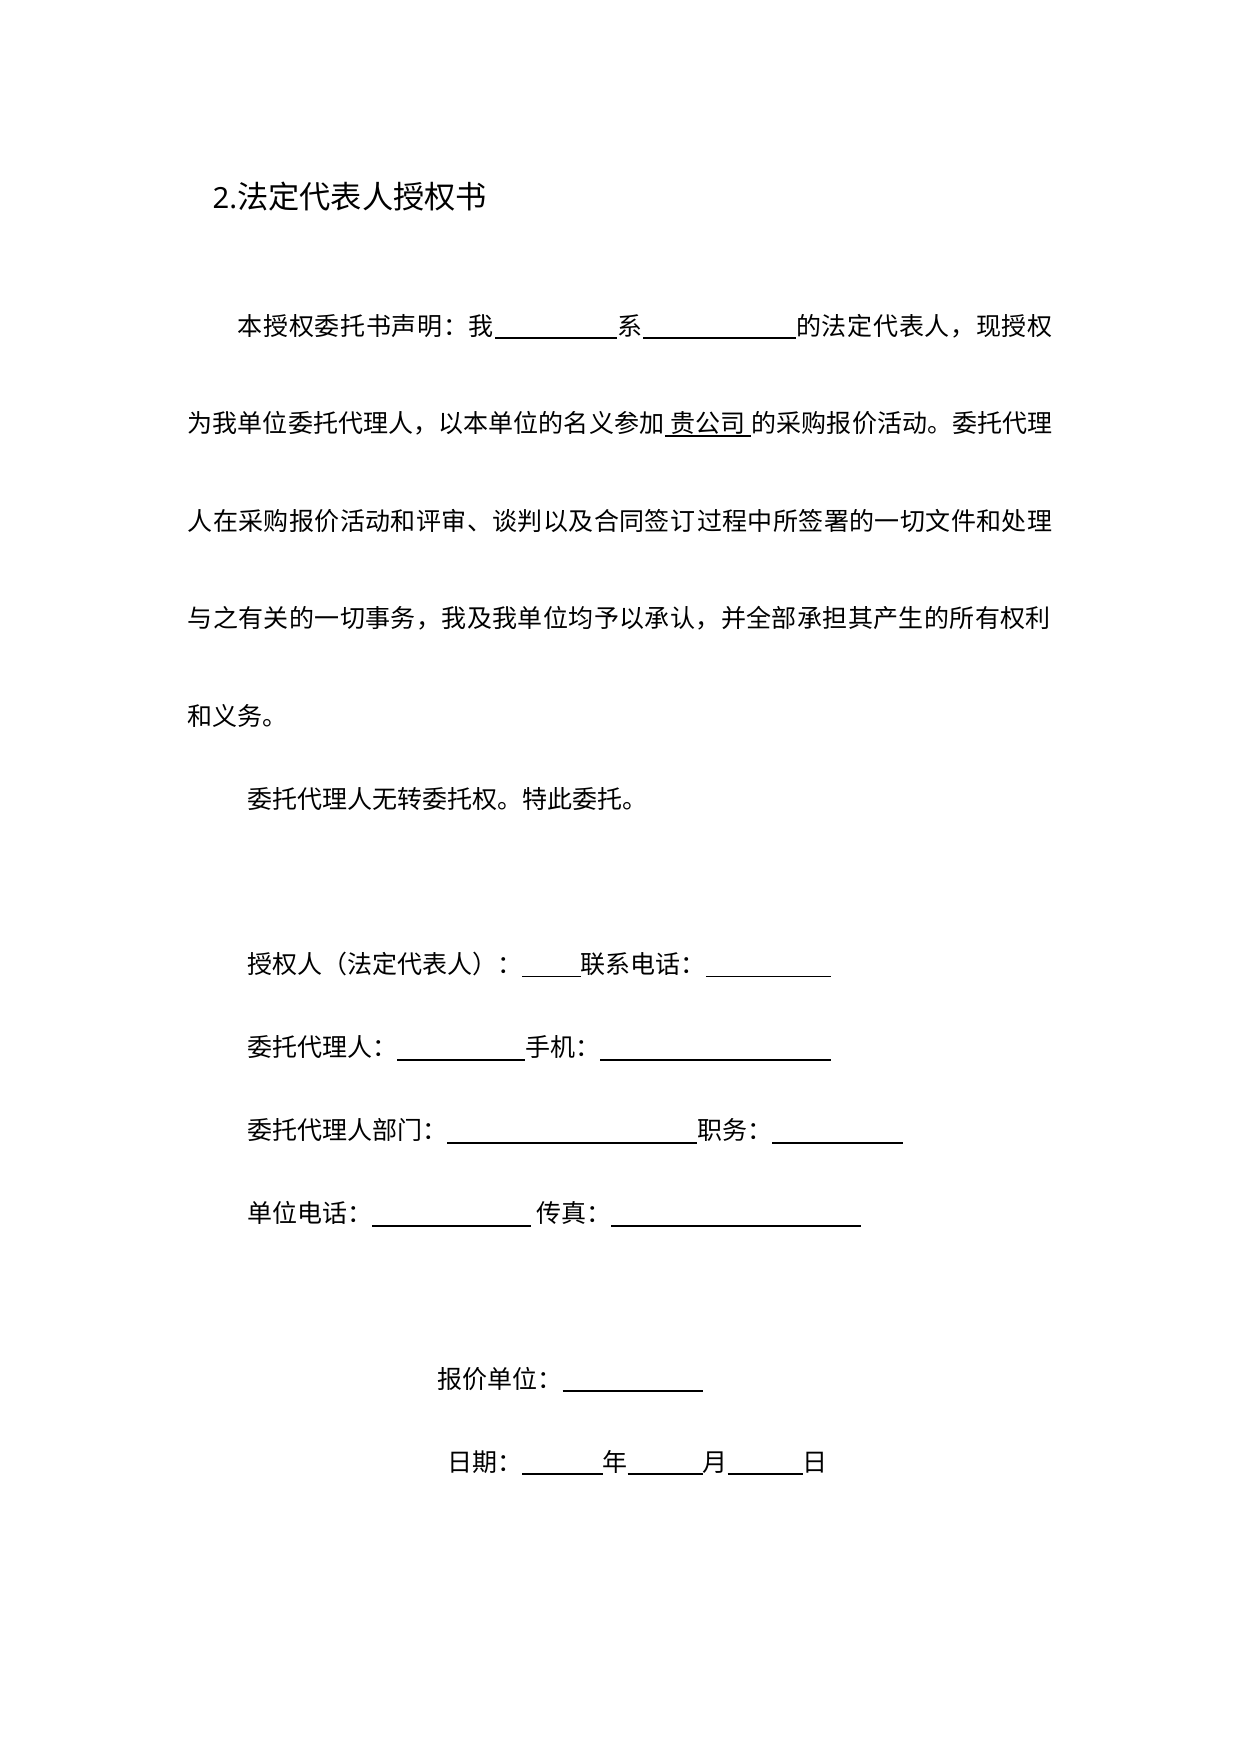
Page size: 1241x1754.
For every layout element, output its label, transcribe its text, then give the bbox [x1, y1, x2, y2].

text 委托代理人无转委托权。特此委托。 [187, 765, 1053, 830]
text 日期： 年 月 日 [187, 1428, 1053, 1493]
text 委托代理人部门： 职务： [187, 1096, 1053, 1161]
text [212, 162, 1053, 227]
text 报价单位： [187, 1345, 1053, 1410]
text 本授权委托书声明：我 系 的法定代表人，现授权 为我单位委托代理人，以本单位的名义参加 贵公司 的采购报价活动。委托代理人在采购报价活动和评审、谈判以及合同签订过程中所签署的一切文件和处理与之有关的一切事务，我及我单位均予以承认，并全部承担其产生的所有权利和义务。 [187, 292, 1053, 747]
text 授权人（法定代表人）： 联系电话： [187, 930, 1053, 995]
text 委托代理人： 手机： [187, 1013, 1053, 1078]
text 单位电话： 传真： [187, 1179, 1053, 1244]
